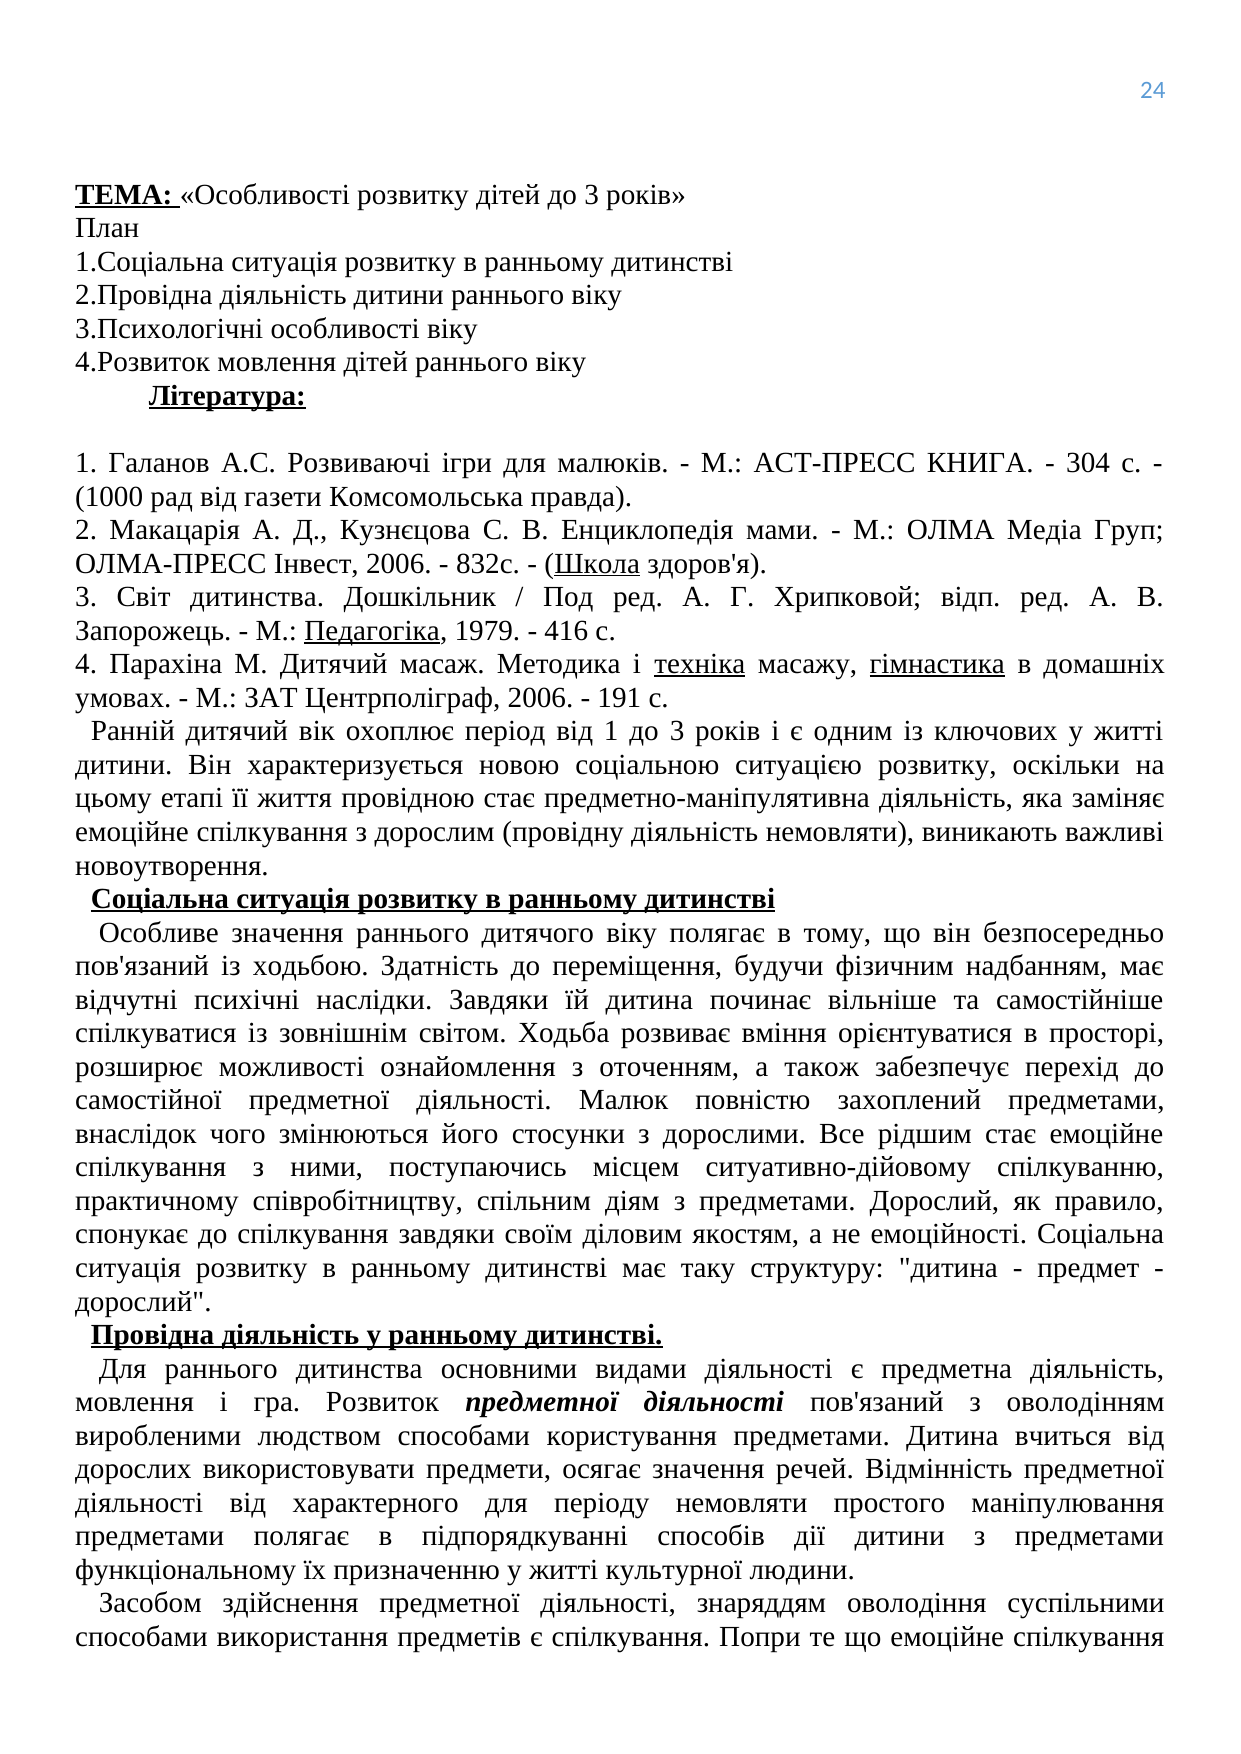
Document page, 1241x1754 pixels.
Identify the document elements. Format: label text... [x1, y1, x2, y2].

text План [75, 210, 1165, 244]
text Література: [148, 378, 1165, 412]
text 3.Психологічні особливості віку [75, 311, 1165, 344]
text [75, 1586, 1165, 1653]
subtitle Соціальна ситуація розвитку в ранньому дитинстві [75, 881, 1165, 915]
text 3. Світ дитинства. Дошкільник / Под ред. А. Г. Хрипковой; відп. ред. А. В. Запорожець. - М.: Педагогіка, 1979. - 416 с. [75, 579, 1165, 646]
text Особливе значення раннього дитячого віку полягає в тому, що він безпосередньо пов'язаний із ходьбою. Здатність до переміщення, будучи фізичним надбанням, має відчутні психічні наслідки. Завдяки їй дитина починає вільніше та самостійніше спілкуватися із зовнішнім світом. Ходьба розвиває вміння орієнтуватися в просторі, розширює можливості ознайомлення з оточенням, а також забезпечує перехід до самостійної предметної діяльності. Малюк повністю захоплений предметами, внаслідок чого змінюються його стосунки з дорослими. Все рідшим стає емоційне спілкування з ними, поступаючись місцем ситуативно-дійовому спілкуванню, практичному співробітництву, спільним діям з предметами. Дорослий, як правило, спонукає до спілкування завдяки своїм діловим якостям, а не емоційності. Соціальна ситуація розвитку в ранньому дитинстві має таку структуру: "дитина - предмет - дорослий". [75, 915, 1165, 1317]
text 4.Розвиток мовлення дітей раннього віку [75, 344, 1165, 378]
text ТЕМА: «Особливості розвитку дітей до 3 років» [75, 177, 1165, 210]
text 1.Соціальна ситуація розвитку в ранньому дитинстві [75, 244, 1165, 277]
text Ранній дитячий вік охоплює період від 1 до 3 років і є одним із ключових у житті дитини. Він характеризується новою соціальною ситуацією розвитку, оскільки на цьому етапі її життя провідною стає предметно-маніпулятивна діяльність, яка заміняє емоційне спілкування з дорослим (провідну діяльність немовляти), виникають важливі новоутворення. [75, 713, 1165, 881]
text 1. Галанов А.С. Розвиваючі ігри для малюків. - М.: АСТ-ПРЕСС КНИГА. - 304 с. - (1000 рад від газети Комсомольська правда). [75, 445, 1165, 512]
subtitle Провідна діяльність у ранньому дитинстві. [75, 1317, 1165, 1351]
text 4. Парахіна М. Дитячий масаж. Методика і техніка масажу, гімнастика в домашніх умовах. - М.: ЗАТ Центрполіграф, 2006. - 191 с. [75, 646, 1165, 713]
text Для раннього дитинства основними видами діяльності є предметна діяльність, мовлення і гра. Розвиток предметної діяльності пов'язаний з оволодінням виробленими людством способами користування предметами. Дитина вчиться від дорослих використовувати предмети, осягає значення речей. Відмінність предметної діяльності від характерного для періоду немовляти простого маніпулювання предметами полягає в підпорядкуванні способів дії дитини з предметами функціональному їх призначенню у житті культурної людини. [75, 1351, 1165, 1586]
text 2. Макацарія А. Д., Кузнєцова С. В. Енциклопедія мами. - М.: ОЛМА Медіа Груп; ОЛМА-ПРЕСС Інвест, 2006. - 832с. - (Школа здоров'я). [75, 512, 1165, 579]
text 2.Провідна діяльність дитини раннього віку [75, 277, 1165, 311]
